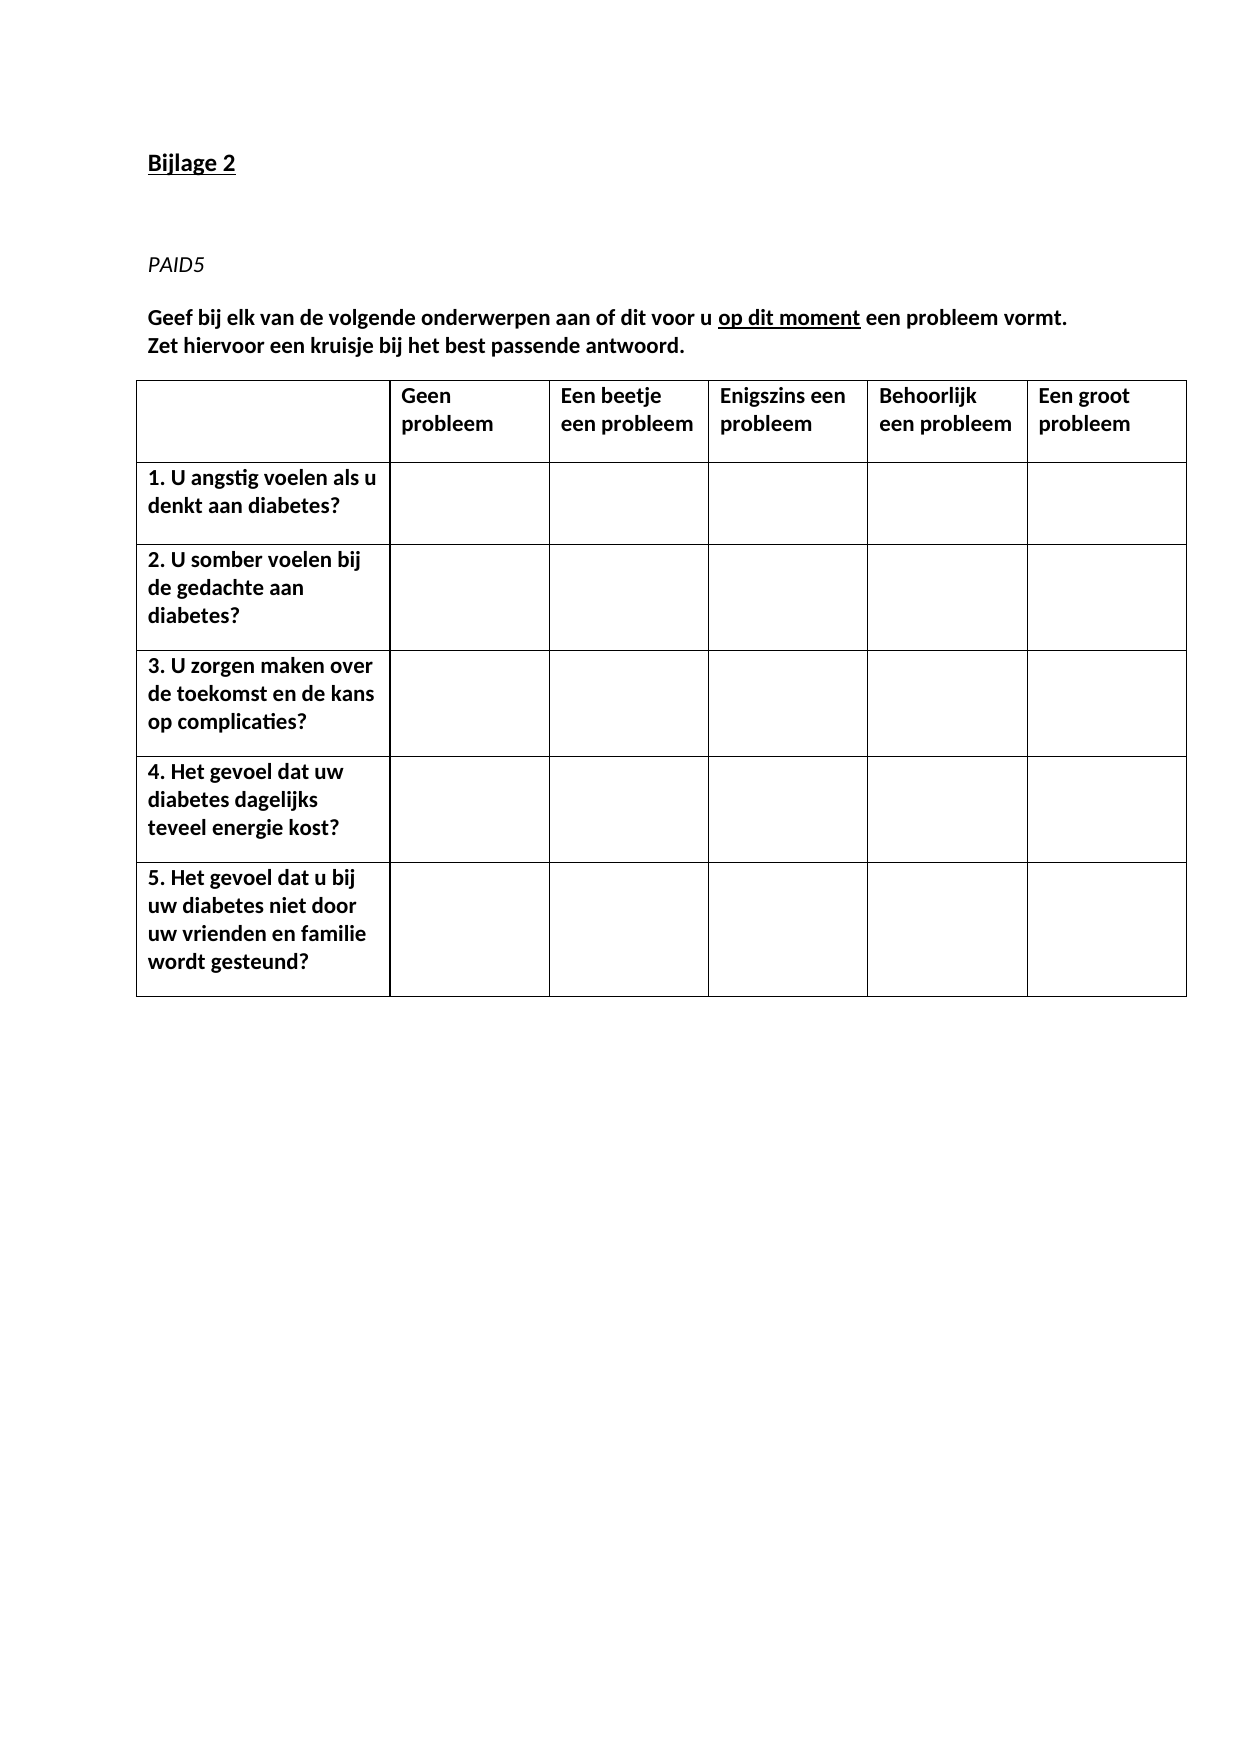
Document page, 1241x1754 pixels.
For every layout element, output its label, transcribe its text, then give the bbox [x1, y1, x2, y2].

table_cell [868, 463, 1027, 544]
table_cell 3. U zorgen maken over de toekomst en de kans op complicaties? [137, 651, 389, 756]
table_cell [391, 651, 549, 756]
table_cell [709, 545, 867, 650]
table_cell [550, 757, 708, 862]
table_cell 1. U angstig voelen als u denkt aan diabetes? [137, 463, 389, 544]
table_cell 5. Het gevoel dat u bij uw diabetes niet door uw vrienden en familie wordt gesteund? [137, 863, 389, 996]
table_cell [868, 863, 1027, 996]
table_cell 2. U somber voelen bij de gedachte aan diabetes? [137, 545, 389, 650]
table_cell [550, 863, 708, 996]
table_cell [1028, 651, 1186, 756]
table_cell [550, 651, 708, 756]
table_cell [868, 545, 1027, 650]
table_cell [391, 757, 549, 862]
table_cell [709, 757, 867, 862]
table_cell 4. Het gevoel dat uw diabetes dagelijks teveel energie kost? [137, 757, 389, 862]
text Geef bij elk van de volgende onderwerpen aan of dit voor u op dit moment een probleem vormt. Zet hiervoor een kruisje bij het best passende antwoord. [148, 303, 1093, 359]
table_cell [709, 863, 867, 996]
table_cell [391, 863, 549, 996]
table_header Een beetje een probleem [550, 381, 708, 462]
table_header [137, 381, 389, 462]
table_cell [391, 463, 549, 544]
table_cell [550, 545, 708, 650]
text Bijlage 2 [148, 148, 1093, 178]
table_cell [709, 651, 867, 756]
table_cell [1028, 545, 1186, 650]
table_header Geen probleem [391, 381, 549, 462]
table_cell [868, 757, 1027, 862]
table_cell [1028, 757, 1186, 862]
text PAID5 [148, 250, 1093, 278]
table_cell [709, 463, 867, 544]
table_header Behoorlijk een probleem [868, 381, 1027, 462]
table_cell [1028, 863, 1186, 996]
table_cell [391, 545, 549, 650]
table_cell [550, 463, 708, 544]
table_header Enigszins een probleem [709, 381, 867, 462]
table_header Een groot probleem [1028, 381, 1186, 462]
table_cell [1028, 463, 1186, 544]
table_cell [868, 651, 1027, 756]
